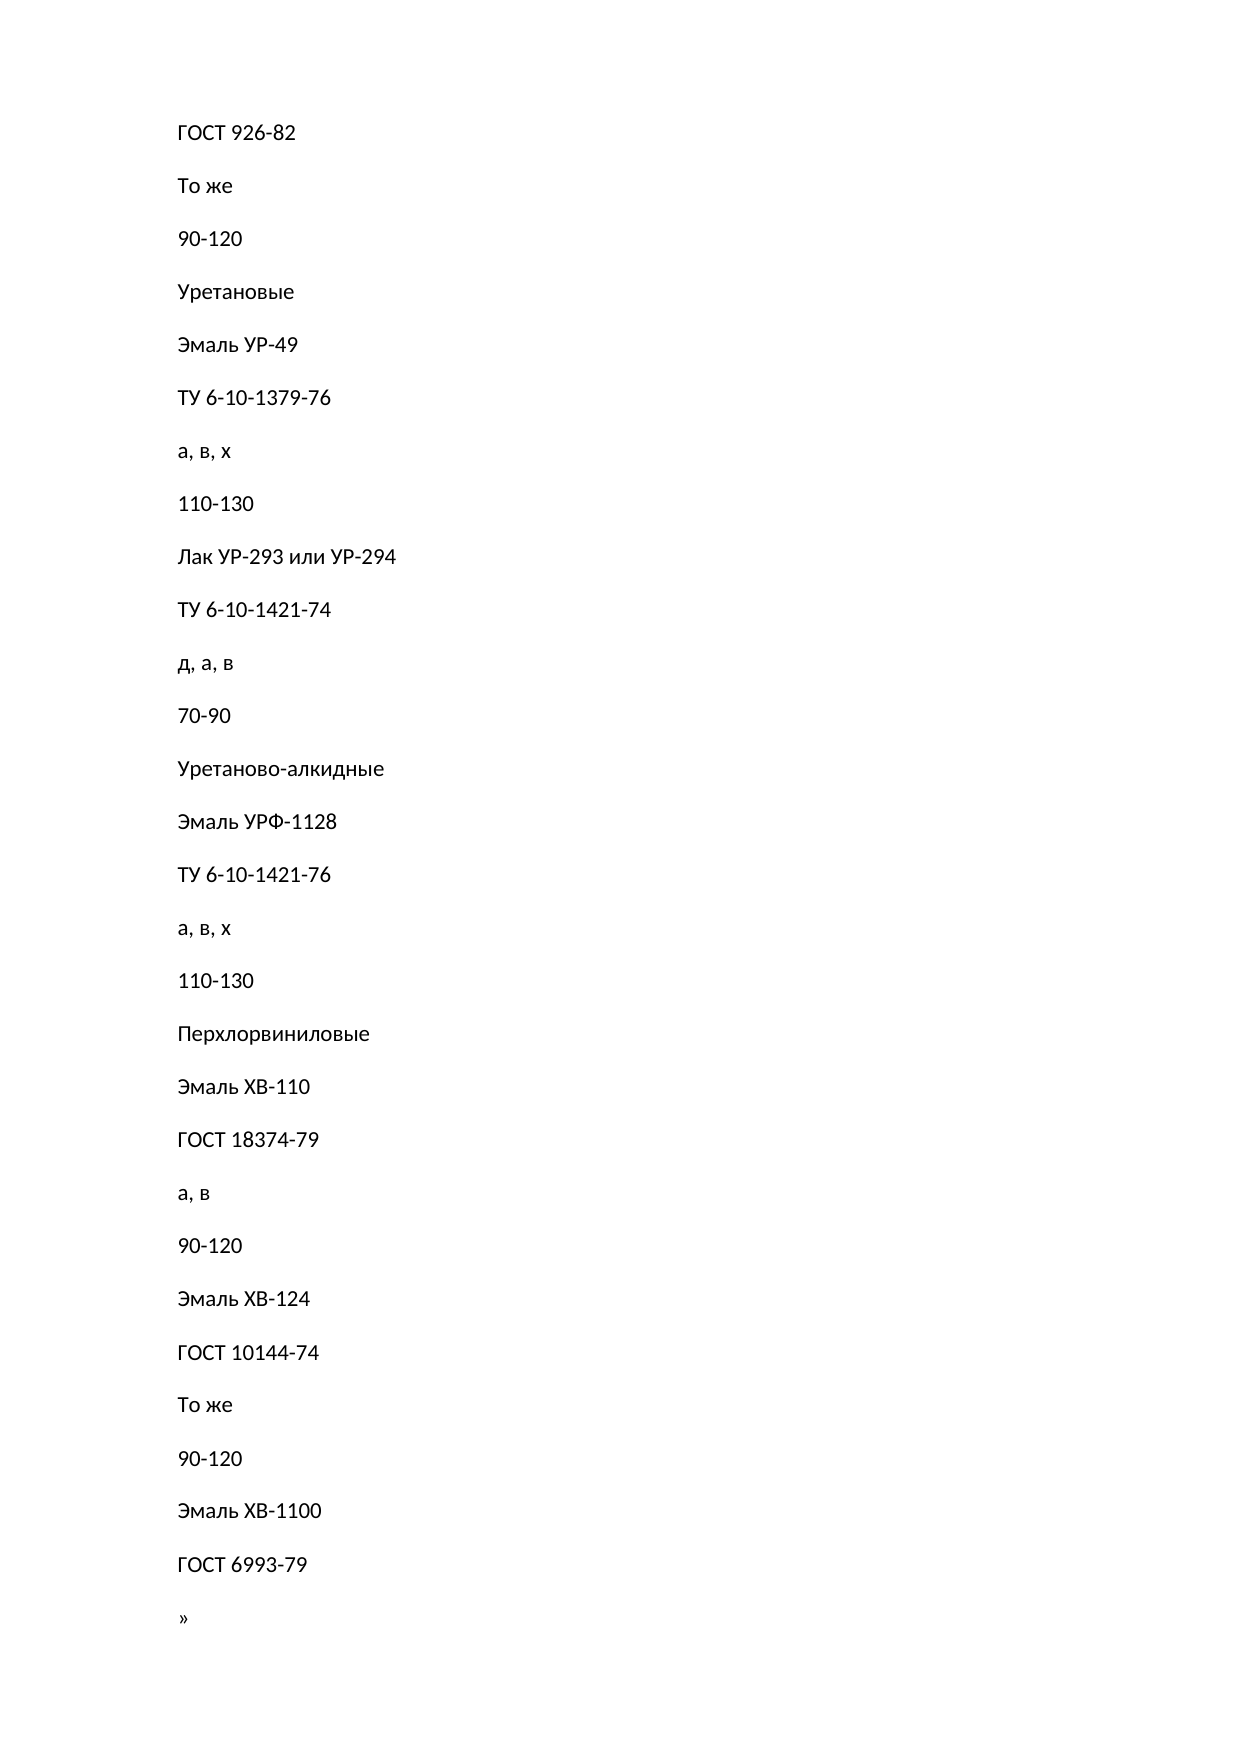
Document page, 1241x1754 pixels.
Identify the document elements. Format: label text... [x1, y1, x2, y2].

text Эмаль УРФ-1128 [177, 807, 1152, 835]
text Эмаль ХВ-124 [177, 1284, 1152, 1313]
text 110-130 [177, 966, 1152, 994]
text а, в, х [177, 436, 1152, 464]
text То же [177, 1391, 1152, 1419]
text 90-120 [177, 1444, 1152, 1472]
text ГОСТ 926-82 [177, 118, 1152, 146]
text Эмаль УР-49 [177, 330, 1152, 358]
text То же [177, 171, 1152, 199]
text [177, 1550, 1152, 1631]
text ГОСТ 10144-74 [177, 1338, 1152, 1366]
text Перхлорвиниловые [177, 1019, 1152, 1047]
text 110-130 [177, 489, 1152, 517]
text 90-120 [177, 224, 1152, 252]
text 70-90 [177, 701, 1152, 729]
text Уретаново-алкидные [177, 754, 1152, 782]
text Эмаль ХВ-110 [177, 1072, 1152, 1101]
text Эмаль ХВ-1100 [177, 1497, 1152, 1525]
text ТУ 6-10-1421-76 [177, 860, 1152, 888]
text ГОСТ 18374-79 [177, 1126, 1152, 1153]
text ТУ 6-10-1421-74 [177, 595, 1152, 623]
text Лак УР-293 или УР-294 [177, 542, 1152, 570]
text Уретановые [177, 277, 1152, 305]
text 90-120 [177, 1232, 1152, 1259]
text д, а, в [177, 648, 1152, 676]
text а, в [177, 1178, 1152, 1207]
text ТУ 6-10-1379-76 [177, 383, 1152, 411]
text а, в, х [177, 913, 1152, 941]
